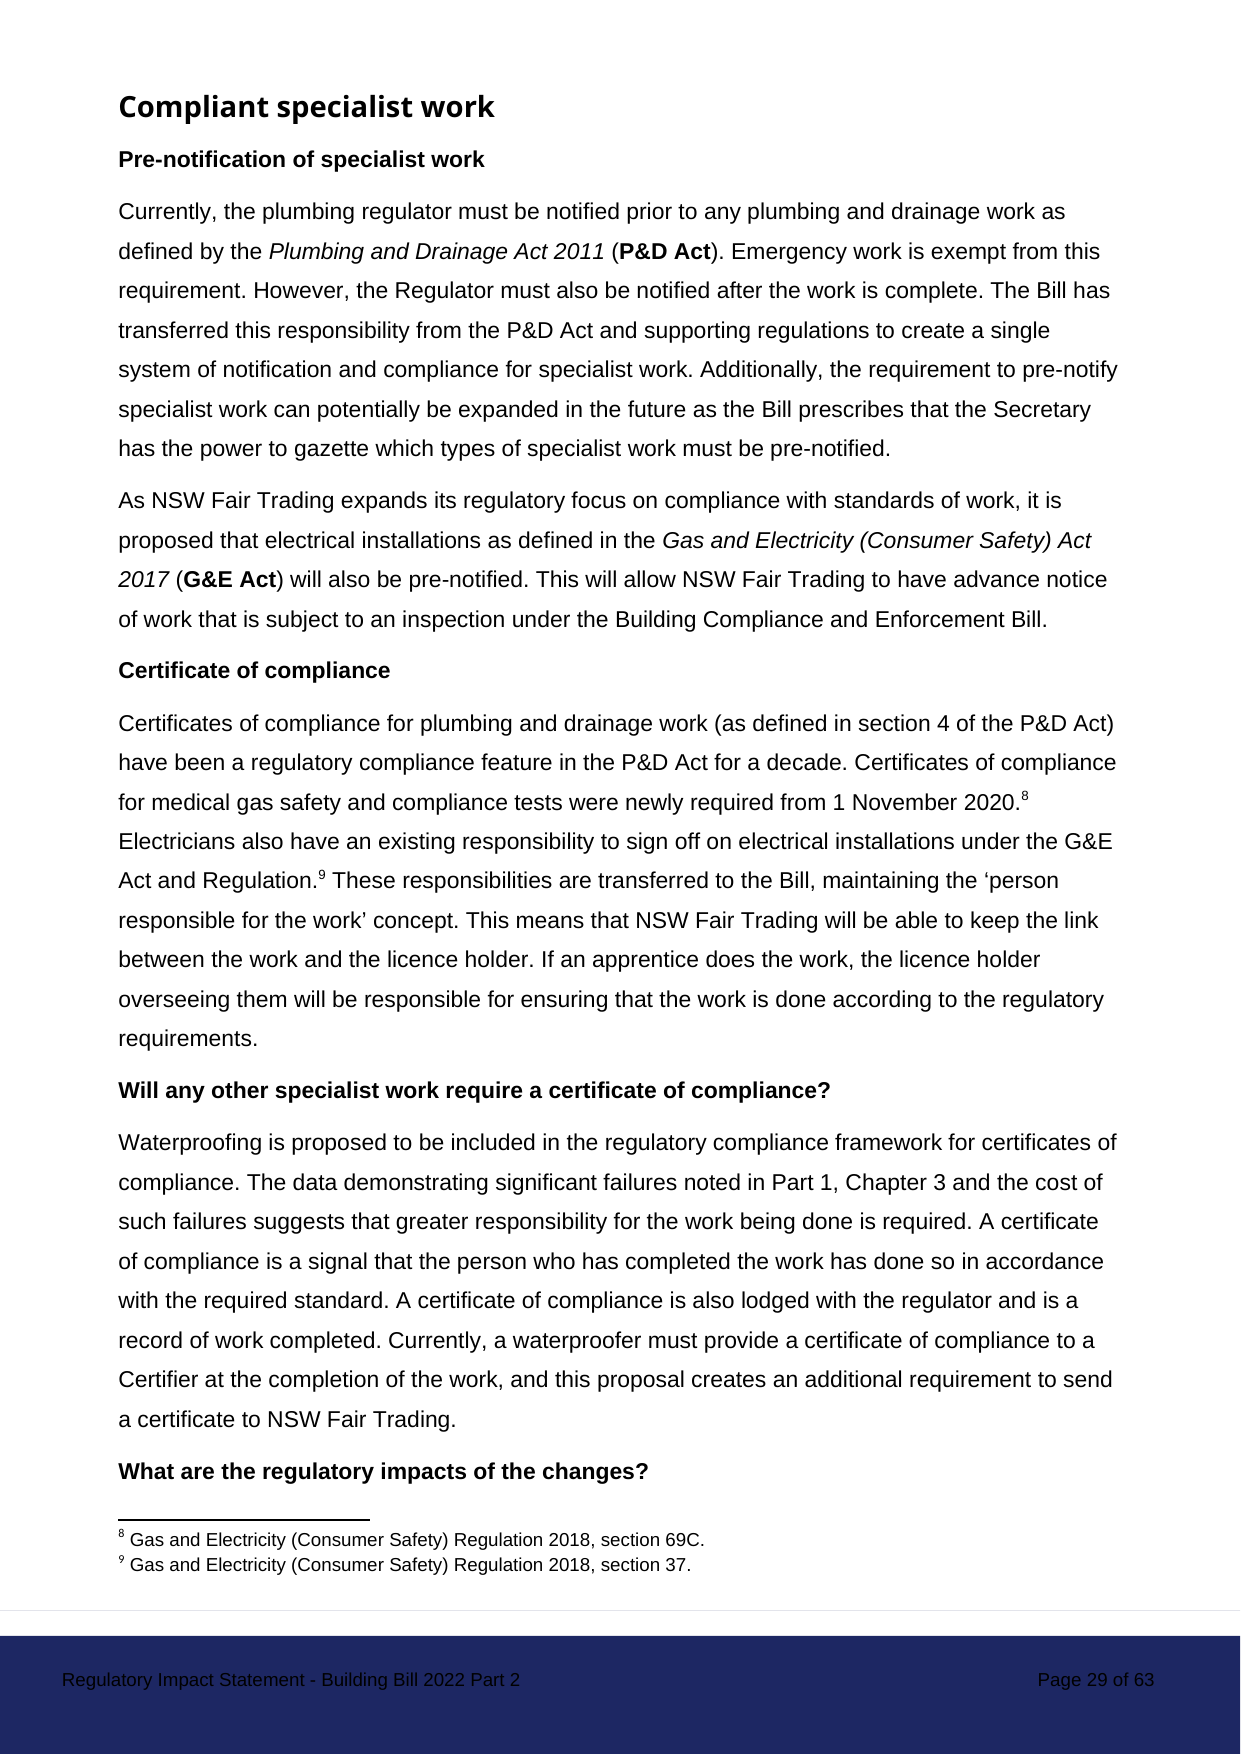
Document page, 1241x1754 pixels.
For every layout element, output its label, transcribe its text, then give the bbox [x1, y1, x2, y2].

text Waterproofing is proposed to be included in the regulatory compliance framework for certificates of compliance. The data demonstrating significant failures noted in Part 1, Chapter 3 and the cost of such failures suggests that greater responsibility for the work being done is required. A certificate of compliance is a signal that the person who has completed the work has done so in accordance with the required standard. A certificate of compliance is also lodged with the regulator and is a record of work completed. Currently, a waterproofer must provide a certificate of compliance to a Certifier at the completion of the work, and this proposal creates an additional requirement to send a certificate to NSW Fair Trading. [118, 1129, 1122, 1432]
text Currently, the plumbing regulator must be notified prior to any plumbing and drainage work as defined by the Plumbing and Drainage Act 2011 (P&D Act). Emergency work is exempt from this requirement. However, the Regulator must also be notified after the work is complete. The Bill has transferred this responsibility from the P&D Act and supporting regulations to create a single system of notification and compliance for specialist work. Additionally, the requirement to pre-notify specialist work can potentially be expanded in the future as the Bill prescribes that the Secretary has the power to gazette which types of specialist work must be pre-notified. [118, 198, 1122, 461]
text Certificates of compliance for plumbing and drainage work (as defined in section 4 of the P&D Act) have been a regulatory compliance feature in the P&D Act for a decade. Certificates of compliance for medical gas safety and compliance tests were newly required from 1 November 2020. Electricians also have an existing responsibility to sign off on electrical installations under the G&E Act and Regulation. These responsibilities are transferred to the Bill, maintaining the ‘person responsible for the work’ concept. This means that NSW Fair Trading will be able to keep the link between the work and the licence holder. If an apprentice does the work, the licence holder overseeing them will be responsible for ensuring that the work is done according to the regulatory requirements. [118, 709, 1122, 1052]
text What are the regulatory impacts of the changes? [118, 1458, 1122, 1484]
text Certificate of compliance [118, 657, 1122, 684]
subtitle Compliant specialist work [118, 87, 1122, 126]
text Pre-notification of specialist work [118, 146, 1122, 173]
text Will any other specialist work require a certificate of compliance? [118, 1077, 1122, 1104]
text As NSW Fair Trading expands its regulatory focus on compliance with standards of work, it is proposed that electrical installations as defined in the Gas and Electricity (Consumer Safety) Act 2017 (G&E Act) will also be pre-notified. This will allow NSW Fair Trading to have advance notice of work that is subject to an inspection under the Building Compliance and Enforcement Bill. [118, 487, 1122, 632]
